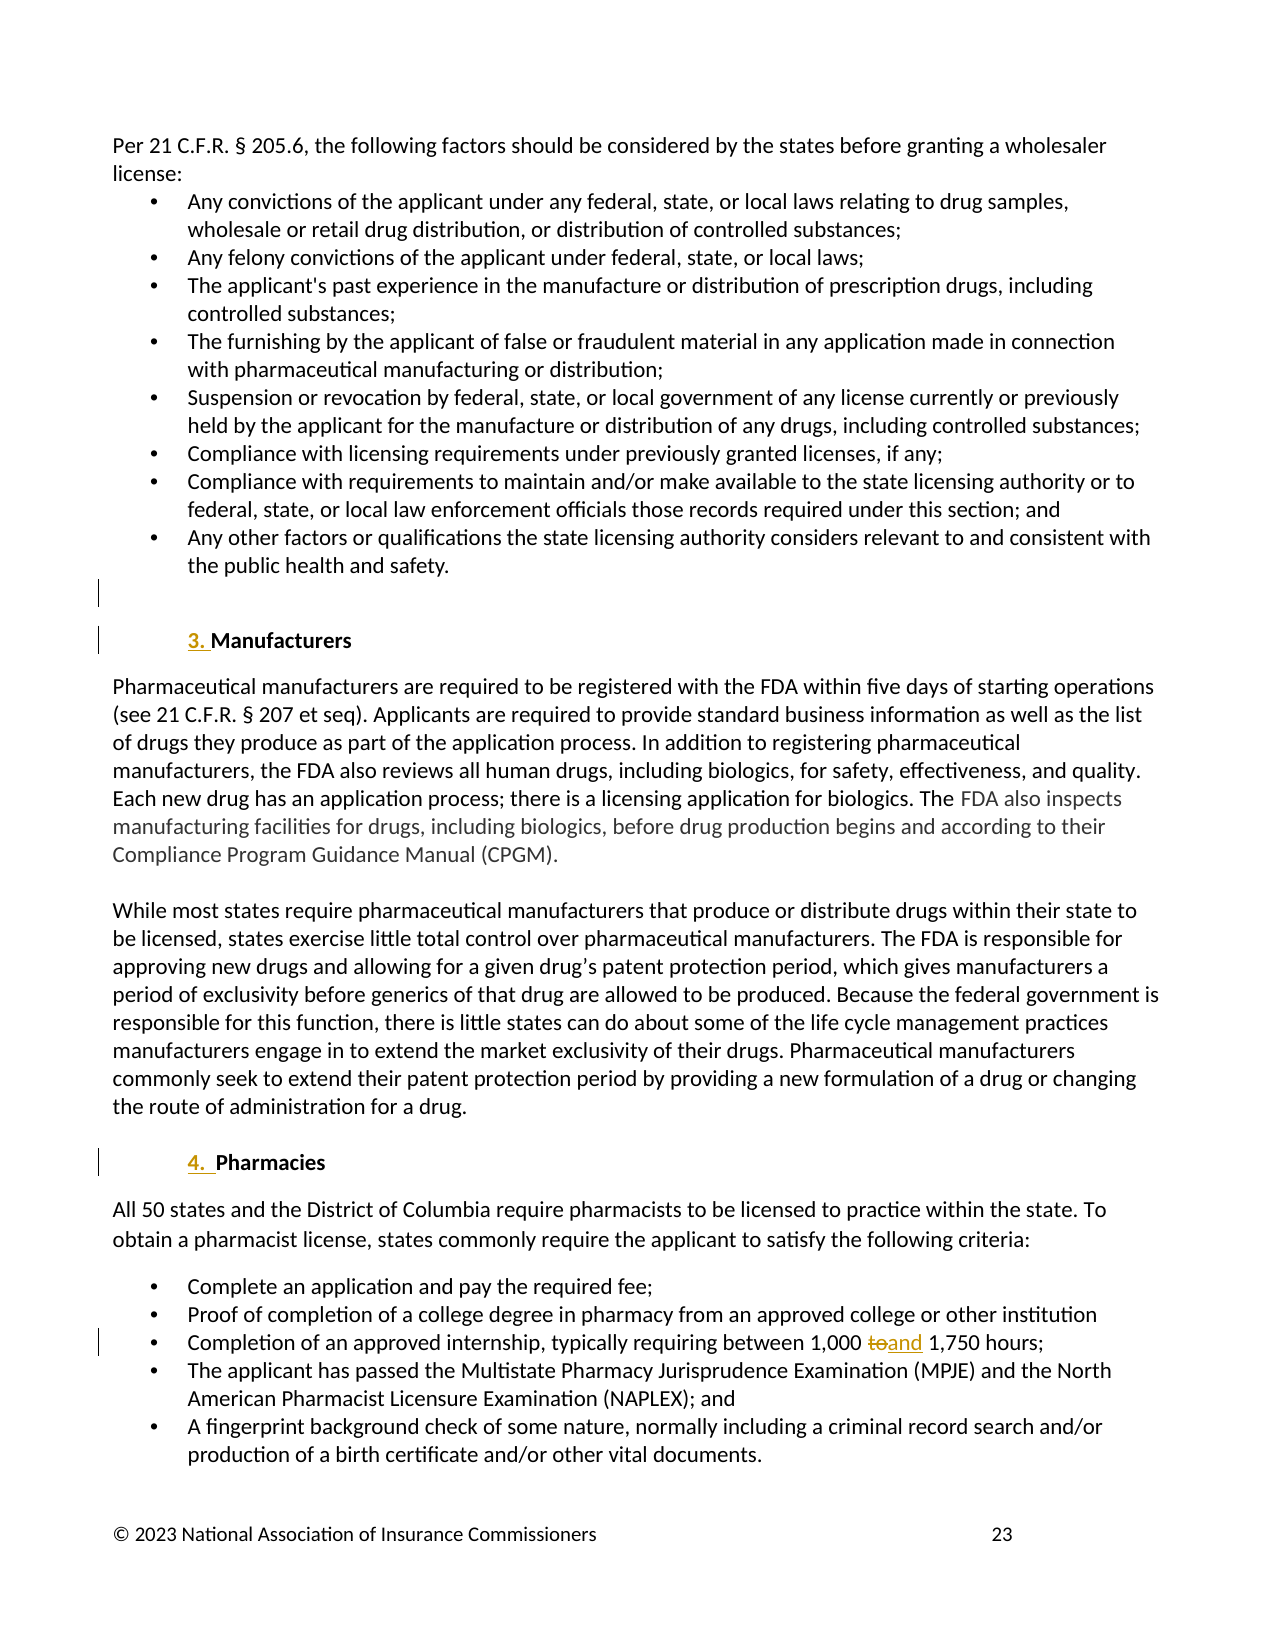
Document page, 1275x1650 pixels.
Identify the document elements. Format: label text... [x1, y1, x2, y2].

list The furnishing by the applicant of false or fraudulent material in any application made in connection with pharmaceutical manufacturing or distribution; [150, 327, 1162, 383]
list Any other factors or qualifications the state licensing authority considers relevant to and consistent with the public health and safety. [150, 523, 1162, 579]
list The applicant has passed the Multistate Pharmacy Jurisprudence Examination (MPJE) and the North American Pharmacist Licensure Examination (NAPLEX); and [150, 1356, 1162, 1412]
text Pharmaceutical manufacturers are required to be registered with the FDA within five days of starting operations (see 21 C.F.R. § 207 et seq). Applicants are required to provide standard business information as well as the list of drugs they produce as part of the application process. In addition to registering pharmaceutical manufacturers, the FDA also reviews all human drugs, including biologics, for safety, effectiveness, and quality. Each new drug has an application process; there is a licensing application for biologics. The FDA also inspects manufacturing facilities for drugs, including biologics, before drug production begins and according to their Compliance Program Guidance Manual (CPGM). [112, 672, 1162, 868]
list Compliance with licensing requirements under previously granted licenses, if any; [150, 439, 1162, 467]
list Any felony convictions of the applicant under federal, state, or local laws; [150, 243, 1162, 271]
list Compliance with requirements to maintain and/or make available to the state licensing authority or to federal, state, or local law enforcement officials those records required under this section; and [150, 467, 1162, 523]
list Complete an application and pay the required fee; [150, 1272, 1162, 1300]
list A fingerprint background check of some nature, normally including a criminal record search and/or production of a birth certificate and/or other vital documents. [150, 1412, 1162, 1468]
text While most states require pharmaceutical manufacturers that produce or distribute drugs within their state to be licensed, states exercise little total control over pharmaceutical manufacturers. The FDA is responsible for approving new drugs and allowing for a given drug’s patent protection period, which gives manufacturers a period of exclusivity before generics of that drug are allowed to be produced. Because the federal government is responsible for this function, there is little states can do about some of the life cycle management practices manufacturers engage in to extend the market exclusivity of their drugs. Pharmaceutical manufacturers commonly seek to extend their patent protection period by providing a new formulation of a drug or changing the route of administration for a drug. [112, 896, 1162, 1120]
list The applicant's past experience in the manufacture or distribution of prescription drugs, including controlled substances; [150, 271, 1162, 327]
list Any convictions of the applicant under any federal, state, or local laws relating to drug samples, wholesale or retail drug distribution, or distribution of controlled substances; [150, 187, 1162, 243]
text Manufacturers [187, 626, 1162, 654]
list Proof of completion of a college degree in pharmacy from an approved college or other institution [150, 1300, 1162, 1328]
list Suspension or revocation by federal, state, or local government of any license currently or previously held by the applicant for the manufacture or distribution of any drugs, including controlled substances; [150, 383, 1162, 439]
text Pharmacies [112, 1148, 1162, 1176]
text Per 21 C.F.R. § 205.6, the following factors should be considered by the states before granting a wholesaler license: [112, 131, 1162, 187]
list Completion of an approved internship, typically requiring between 1,000 1,750 hours; [150, 1328, 1162, 1356]
text All 50 states and the District of Columbia require pharmacists to be licensed to practice within the state. To obtain a pharmacist license, states commonly require the applicant to satisfy the following criteria: [112, 1195, 1162, 1253]
